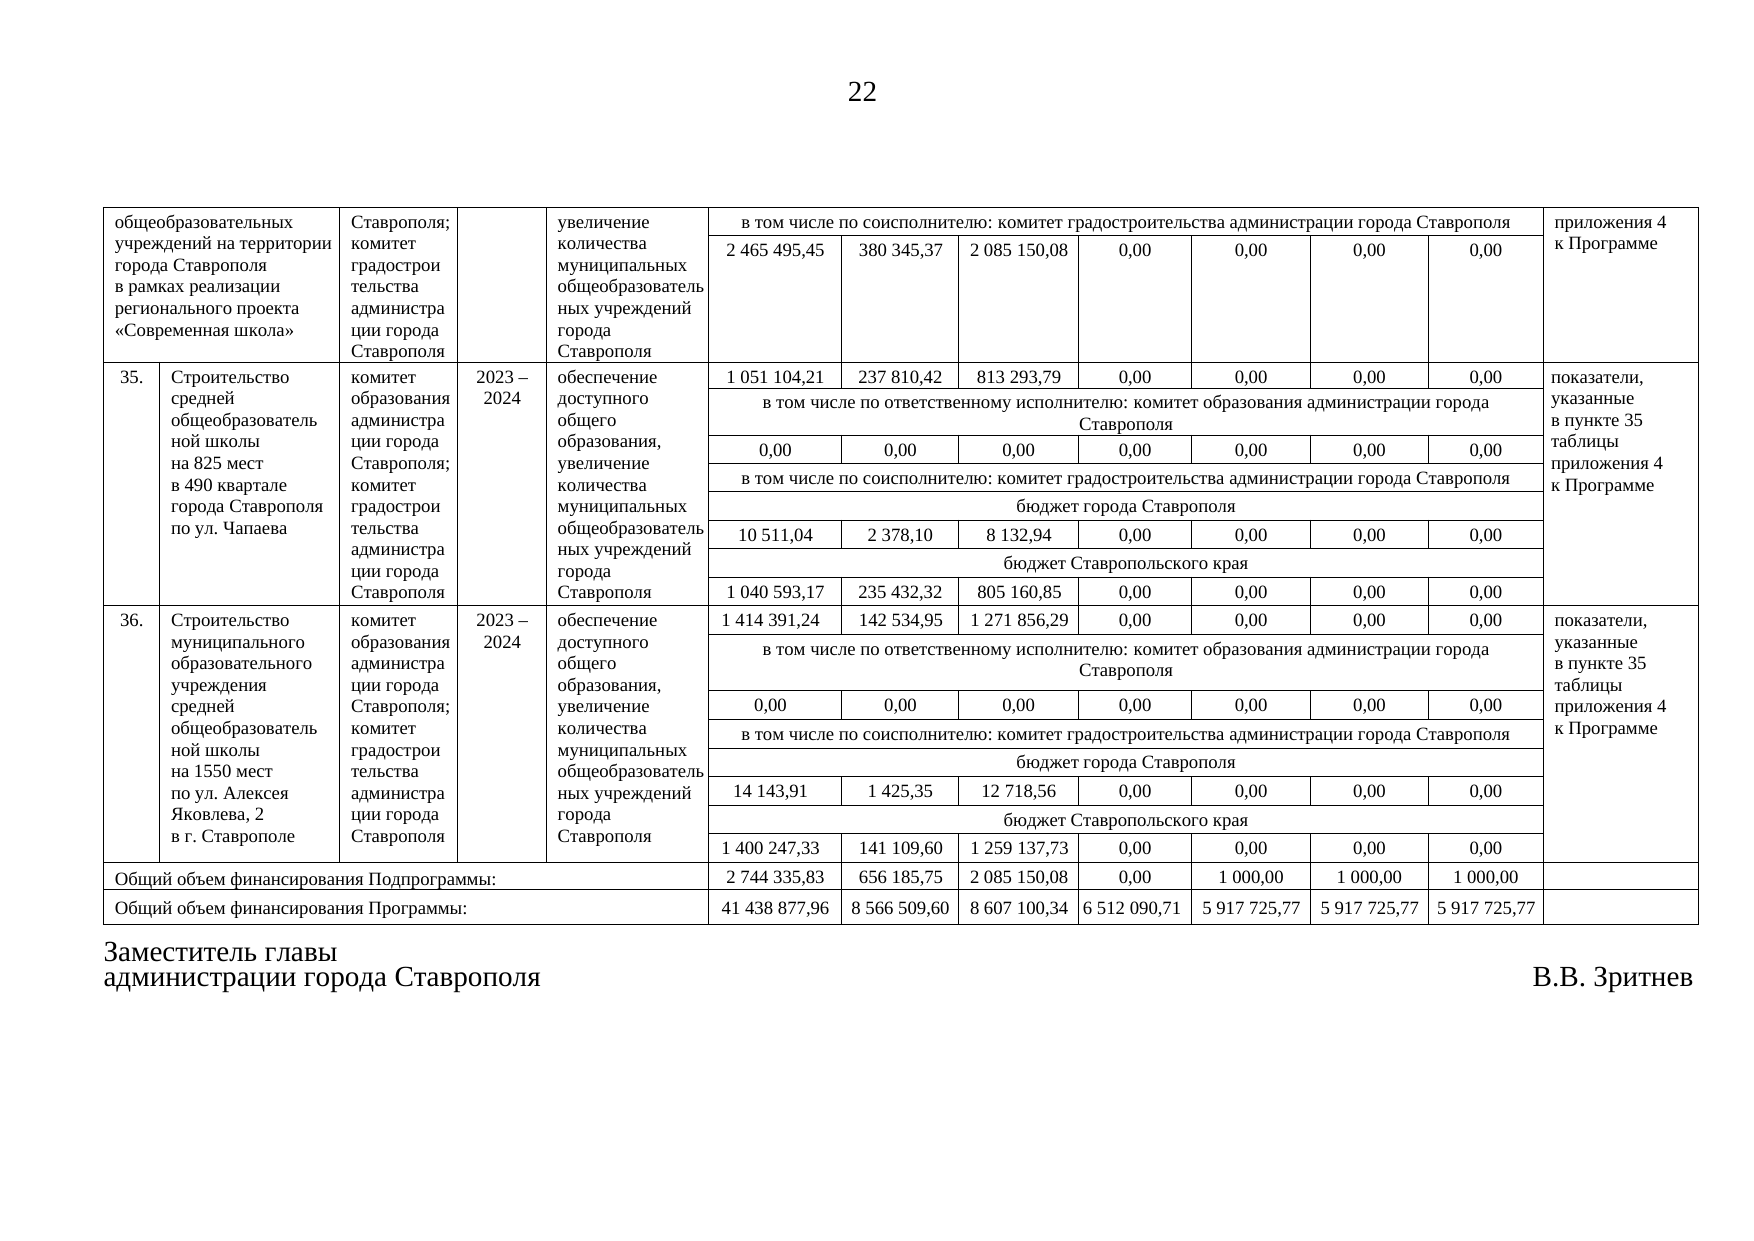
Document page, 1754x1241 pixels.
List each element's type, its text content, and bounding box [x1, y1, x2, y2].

table_cell 0,00 [1429, 606, 1543, 634]
table_cell 0,00 [1311, 777, 1428, 804]
text Заместитель главы [103, 942, 1698, 967]
table_cell [1544, 863, 1698, 889]
table_cell 2 085 150,08 [959, 863, 1078, 889]
table_cell 0,00 [1311, 691, 1428, 719]
table_cell бюджет Ставропольского края [709, 549, 1543, 577]
table_cell 0,00 [1079, 363, 1191, 387]
table_cell 10 511,04 [709, 521, 841, 548]
table_cell 235 432,32 [842, 578, 958, 605]
table_cell 5 917 725,77 [1429, 890, 1543, 924]
table_cell 5 917 725,77 [1311, 890, 1428, 924]
table_cell 1 425,35 [842, 777, 958, 804]
table_cell 0,00 [1079, 578, 1191, 605]
table_cell 0,00 [1079, 236, 1191, 362]
table_cell бюджет Ставропольского края [709, 806, 1543, 833]
table_cell 41 438 877,96 [709, 890, 841, 924]
table_cell 0,00 [1079, 436, 1191, 463]
table_cell в том числе по соисполнителю: комитет градостроительства администрации города Ставрополя [709, 720, 1543, 747]
table_cell 0,00 [1311, 606, 1428, 634]
table_cell 0,00 [959, 691, 1078, 719]
table_cell 0,00 [1079, 863, 1191, 889]
table_cell 0,00 [1192, 691, 1310, 719]
table_cell 0,00 [959, 436, 1078, 463]
table_cell 142 534,95 [842, 606, 958, 634]
table_cell 2023 – 2024 [458, 606, 546, 862]
table_cell 0,00 [1429, 578, 1543, 605]
table_cell 2 744 335,83 [709, 863, 841, 889]
table_cell 0,00 [1429, 777, 1543, 804]
table_cell 1 051 104,21 [709, 363, 841, 387]
table_cell 0,00 [1311, 521, 1428, 548]
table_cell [1544, 363, 1698, 605]
table_cell 0,00 [1429, 363, 1543, 387]
text администрации города Ставрополя В.В. Зритнев [103, 967, 1698, 992]
table_cell 0,00 [1192, 363, 1310, 387]
table_cell бюджет города Ставрополя [709, 492, 1543, 519]
table_cell в том числе по ответственному исполнителю: комитет образования администрации города Ставрополя [709, 389, 1543, 434]
table_cell 0,00 [1079, 834, 1191, 862]
table_cell 8 566 509,60 [842, 890, 958, 924]
table_cell комитет образования администра ции города Ставрополя; комитет градострои тельства администра ции города Ставрополя [340, 606, 457, 862]
table_cell 2 378,10 [842, 521, 958, 548]
table_cell 805 160,85 [959, 578, 1078, 605]
table_cell 0,00 [1429, 436, 1543, 463]
table_cell в том числе по соисполнителю: комитет градостроительства администрации города Ставрополя [709, 208, 1543, 235]
table_cell 0,00 [1192, 521, 1310, 548]
table_cell 0,00 [1079, 521, 1191, 548]
table_cell 0,00 [1311, 236, 1428, 362]
table_cell Строительство муниципального образовательного учреждения средней общеобразователь ной школы на 1550 мест по ул. Алексея Яковлева, 2 в г. Ставрополе [160, 606, 339, 862]
table_cell 0,00 [1311, 834, 1428, 862]
table_cell 2023 – 2024 [458, 363, 546, 605]
table_cell 1 000,00 [1311, 863, 1428, 889]
table_cell 237 810,42 [842, 363, 958, 387]
table_cell 1 400 247,33 [709, 834, 841, 862]
table_cell 1 040 593,17 [709, 578, 841, 605]
table_cell показатели, указанные в пункте 35 таблицы приложения 4 к Программе [1544, 606, 1698, 862]
table_cell 0,00 [1192, 606, 1310, 634]
table_cell 0,00 [709, 436, 841, 463]
table_cell 1 000,00 [1429, 863, 1543, 889]
table_cell 8 132,94 [959, 521, 1078, 548]
table_cell 36. [104, 606, 159, 862]
table_cell 0,00 [1429, 691, 1543, 719]
table_cell 0,00 [1192, 777, 1310, 804]
table_cell 12 718,56 [959, 777, 1078, 804]
table_cell 0,00 [1429, 236, 1543, 362]
table_cell 35. [104, 363, 159, 605]
table_cell 380 345,37 [842, 236, 958, 362]
table_cell 0,00 [1192, 834, 1310, 862]
table_cell 2 085 150,08 [959, 236, 1078, 362]
table_cell 0,00 [1079, 777, 1191, 804]
table_cell 0,00 [1079, 691, 1191, 719]
table_cell 1 000,00 [1192, 863, 1310, 889]
table_cell 0,00 [1192, 436, 1310, 463]
table_cell [1544, 890, 1698, 924]
table_cell 2 465 495,45 [709, 236, 841, 362]
table_cell 656 185,75 [842, 863, 958, 889]
table_cell 0,00 [1311, 363, 1428, 387]
table_cell 6 512 090,71 [1079, 890, 1191, 924]
table_cell 0,00 [1079, 606, 1191, 634]
table_cell 1 271 856,29 [959, 606, 1078, 634]
table_cell 14 143,91 [709, 777, 841, 804]
table_cell 0,00 [1429, 834, 1543, 862]
table_cell 0,00 [842, 691, 958, 719]
table_cell 0,00 [1311, 578, 1428, 605]
table_cell 0,00 [1311, 436, 1428, 463]
table_cell 1 414 391,24 [709, 606, 841, 634]
table_cell 5 917 725,77 [1192, 890, 1310, 924]
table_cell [547, 363, 708, 605]
table_cell обеспечение доступного общего образования, увеличение количества муниципальных общеобразователь ных учреждений города Ставрополя [547, 606, 708, 862]
table_cell Общий объем финансирования Программы: [104, 890, 708, 924]
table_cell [340, 363, 457, 605]
table_cell 0,00 [709, 691, 841, 719]
table_cell 0,00 [1192, 236, 1310, 362]
table_cell в том числе по соисполнителю: комитет градостроительства администрации города Ставрополя [709, 464, 1543, 491]
table_cell Общий объем финансирования Подпрограммы: [104, 863, 708, 889]
table_cell 0,00 [842, 436, 958, 463]
table_cell 141 109,60 [842, 834, 958, 862]
table_cell в том числе по ответственному исполнителю: комитет образования администрации города Ставрополя [709, 635, 1543, 690]
table_cell Строительство средней общеобразователь ной школы на 825 мест в 490 квартале города Ставрополя по ул. Чапаева [160, 363, 339, 605]
table_cell 0,00 [1192, 578, 1310, 605]
table_cell бюджет города Ставрополя [709, 749, 1543, 776]
table_cell 1 259 137,73 [959, 834, 1078, 862]
table_cell 813 293,79 [959, 363, 1078, 387]
table_cell 8 607 100,34 [959, 890, 1078, 924]
table_cell 0,00 [1429, 521, 1543, 548]
